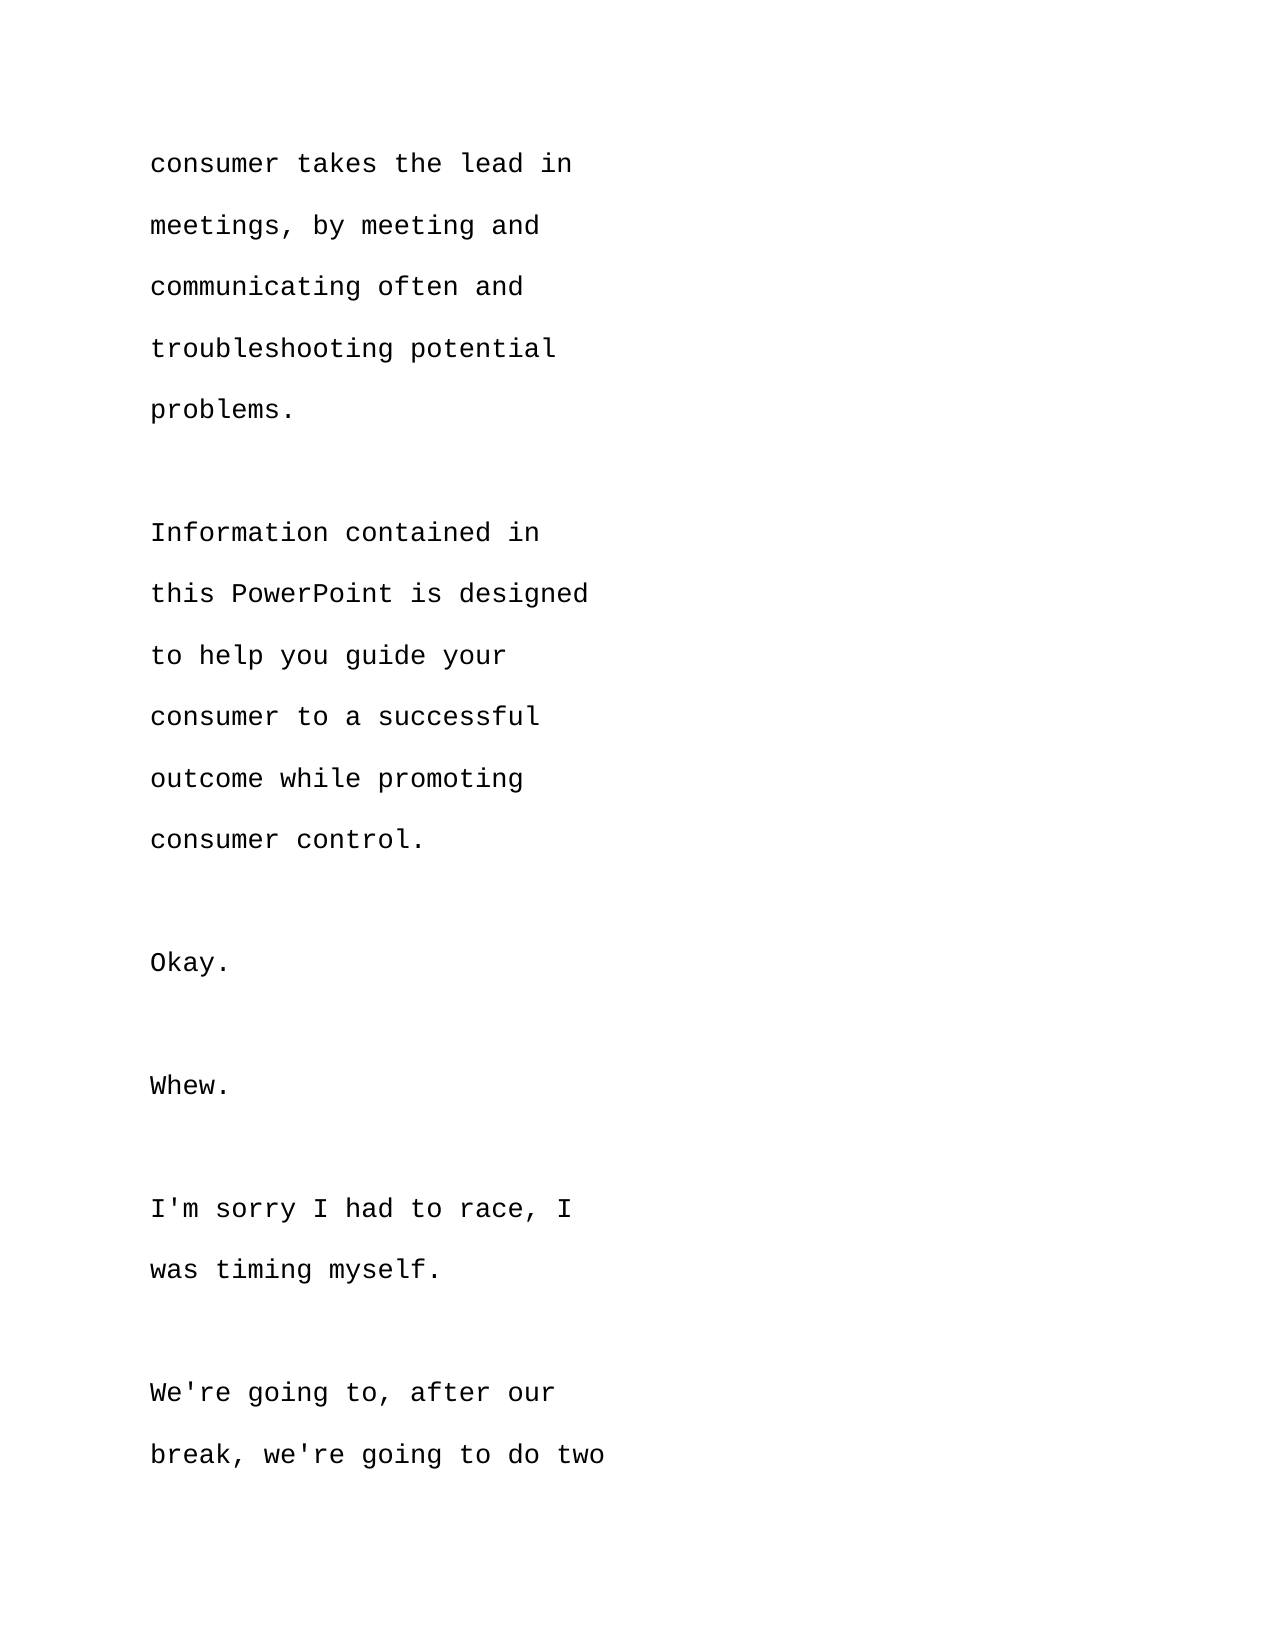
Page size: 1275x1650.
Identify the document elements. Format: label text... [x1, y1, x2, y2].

text Whew. [150, 1072, 612, 1103]
text I'm sorry I had to race, I was timing myself. [150, 1195, 612, 1287]
text Okay. [150, 949, 612, 980]
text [150, 1379, 612, 1471]
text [150, 150, 612, 427]
text Information contained in this PowerPoint is designed to help you guide your consumer to a successful outcome while promoting consumer control. [150, 519, 612, 857]
